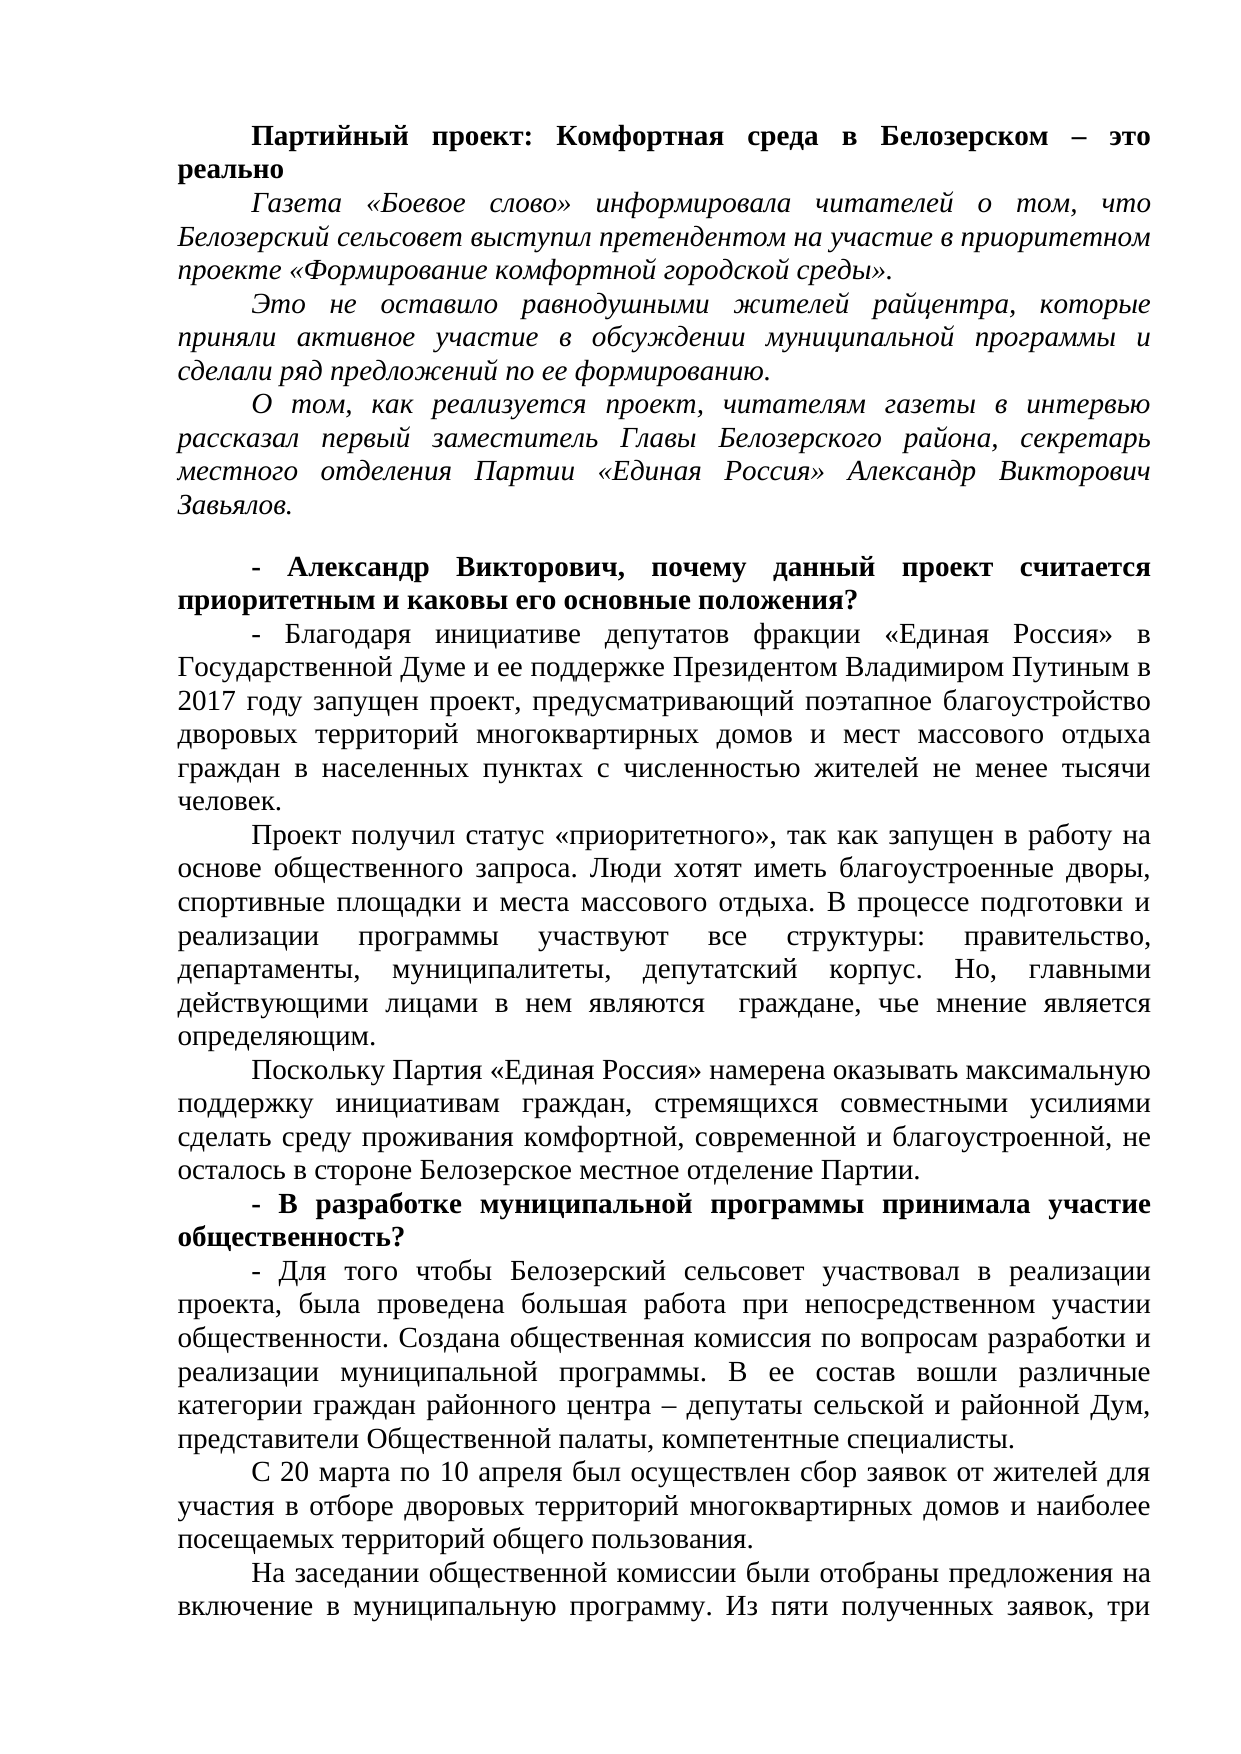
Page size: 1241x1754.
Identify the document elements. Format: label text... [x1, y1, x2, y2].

text О том, как реализуется проект, читателям газеты в интервью рассказал первый заместитель Главы Белозерского района, секретарь местного отделения Партии «Единая Россия» Александр Викторович Завьялов. [177, 386, 1152, 521]
text Партийный проект: Комфортная среда в Белозерском – это реально [177, 118, 1152, 185]
text - Благодаря инициативе депутатов фракции «Единая Россия» в Государственной Думе и ее поддержке Президентом Владимиром Путиным в 2017 году запущен проект, предусматривающий поэтапное благоустройство дворовых территорий многоквартирных домов и мест массового отдыха граждан в населенных пунктах с численностью жителей не менее тысячи человек. [177, 616, 1152, 817]
text С 20 марта по 10 апреля был осуществлен сбор заявок от жителей для участия в отборе дворовых территорий многоквартирных домов и наиболее посещаемых территорий общего пользования. [177, 1454, 1152, 1555]
text Поскольку Партия «Единая Россия» намерена оказывать максимальную поддержку инициативам граждан, стремящихся совместными усилиями сделать среду проживания комфортной, современной и благоустроенной, не осталось в стороне Белозерское местное отделение Партии. [177, 1052, 1152, 1186]
text - В разработке муниципальной программы принимала участие общественность? [177, 1186, 1152, 1253]
text - Александр Викторович, почему данный проект считается приоритетным и каковы его основные положения? [177, 549, 1152, 616]
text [177, 1555, 1152, 1622]
text Это не оставило равнодушными жителей райцентра, которые приняли активное участие в обсуждении муниципальной программы и сделали ряд предложений по ее формированию. [177, 286, 1152, 386]
text Газета «Боевое слово» информировала читателей о том, что Белозерский сельсовет выступил претендентом на участие в приоритетном проекте «Формирование комфортной городской среды». [177, 185, 1152, 286]
text - Для того чтобы Белозерский сельсовет участвовал в реализации проекта, была проведена большая работа при непосредственном участии общественности. Создана общественная комиссия по вопросам разработки и реализации муниципальной программы. В ее состав вошли различные категории граждан районного центра – депутаты сельской и районной Дум, представители Общественной палаты, компетентные специалисты. [177, 1253, 1152, 1454]
text Проект получил статус «приоритетного», так как запущен в работу на основе общественного запроса. Люди хотят иметь благоустроенные дворы, спортивные площадки и места массового отдыха. В процессе подготовки и реализации программы участвуют все структуры: правительство, департаменты, муниципалитеты, депутатский корпус. Но, главными действующими лицами в нем являются граждане, чье мнение является определяющим. [177, 817, 1152, 1052]
